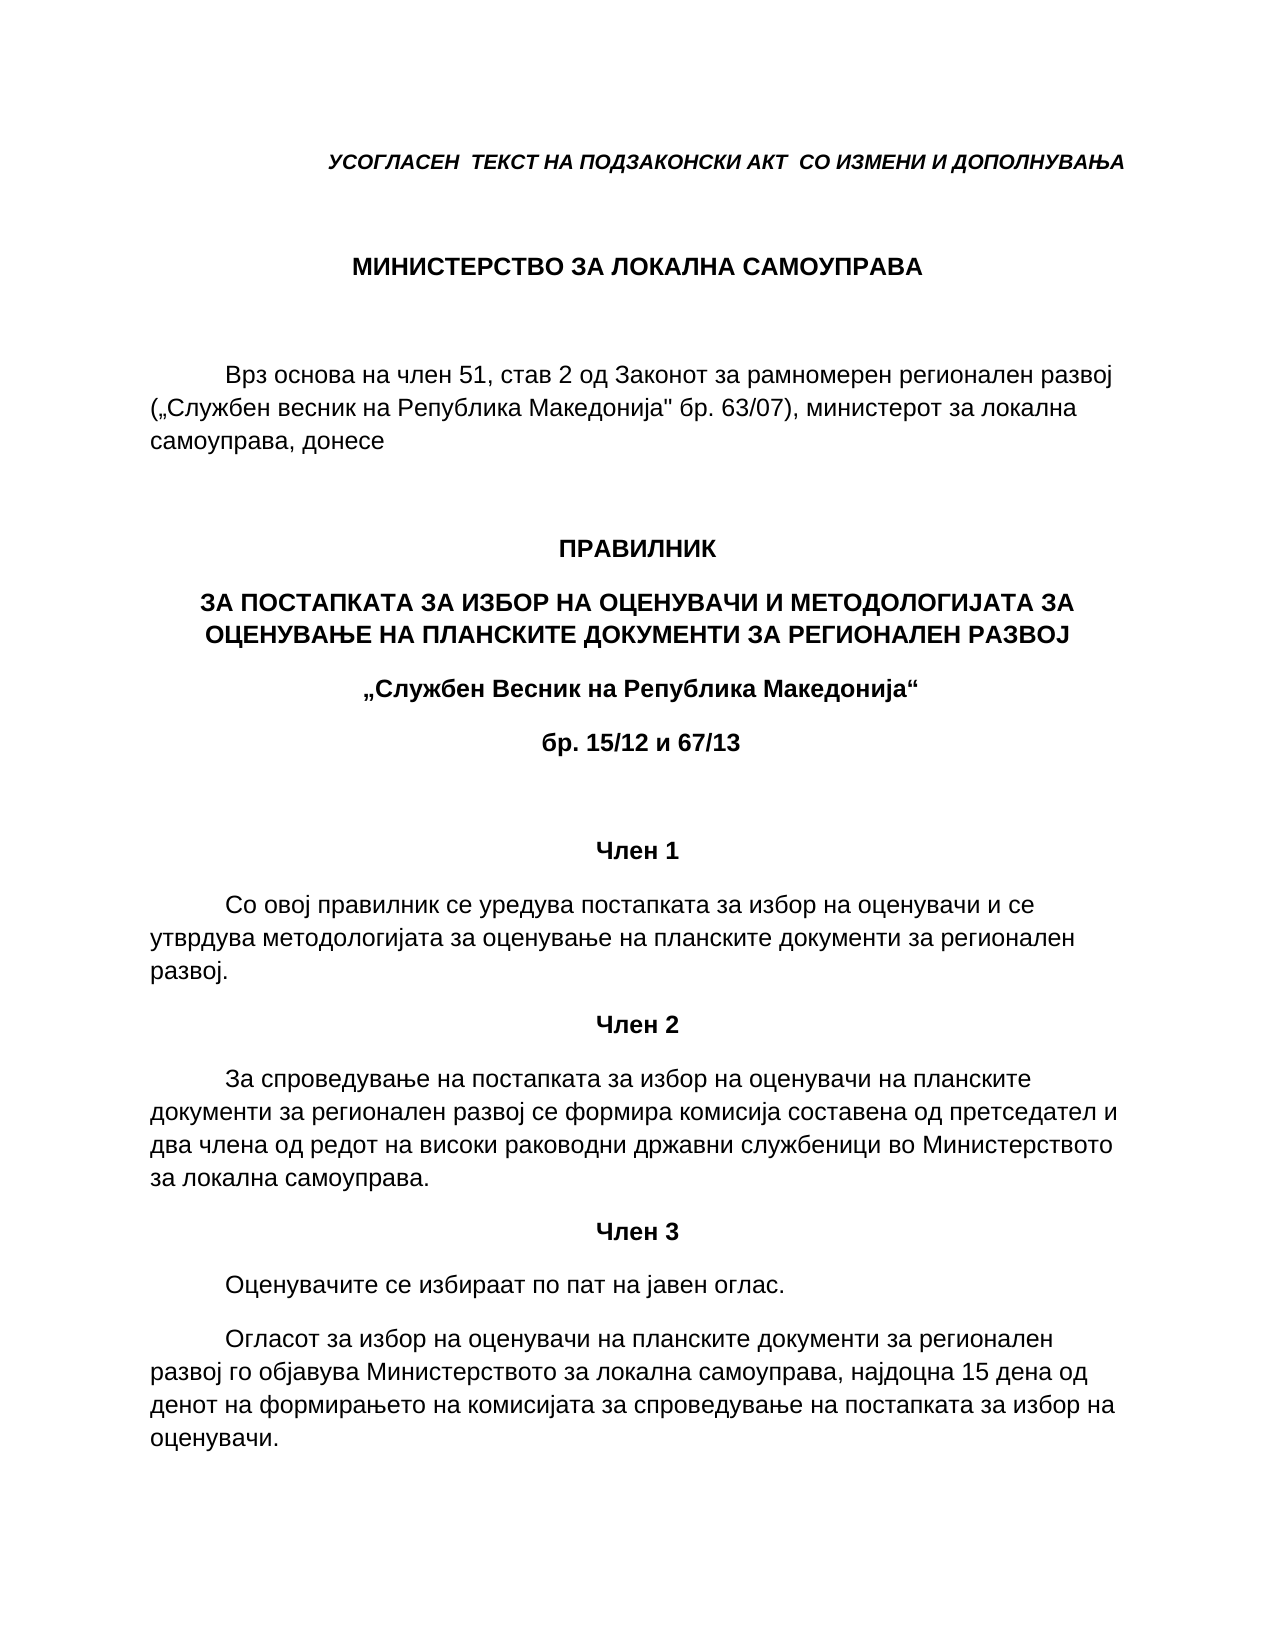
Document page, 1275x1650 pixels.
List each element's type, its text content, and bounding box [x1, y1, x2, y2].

text МИНИСТЕРСТВО ЗА ЛОКАЛНА САМОУПРАВА [150, 252, 1125, 281]
text Огласот за избор на оценувачи на планските документи за регионален развој го објавува Министерството за локална самоуправа, најдоцна 15 дена од денот на формирањето на комисијата за спроведување на постапката за избор на оценувачи. [150, 1324, 1125, 1452]
text Член 3 [150, 1216, 1125, 1245]
text Член 1 [150, 836, 1125, 865]
text „Службен Весник на Република Македонија“ [150, 674, 1125, 703]
text УСОГЛАСЕН ТЕКСТ НА ПОДЗАКОНСКИ АКТ СО ИЗМЕНИ И ДОПОЛНУВАЊА [150, 150, 1125, 174]
text ПРАВИЛНИК [150, 534, 1125, 562]
text Оценувачите се избираат по пат на јавен оглас. [150, 1270, 1125, 1299]
text Врз основа на член 51, став 2 од Законот за рамномерен регионален развој („Службен весник на Република Македонија" бр. 63/07), министерот за локална самоуправа, донесе [150, 360, 1125, 455]
text ЗА ПОСТАПКАТА ЗА ИЗБОР НА ОЦЕНУВАЧИ И МЕТОДОЛОГИЈАТА ЗА ОЦЕНУВАЊЕ НА ПЛАНСКИТЕ ДОКУМЕНТИ ЗА РЕГИОНАЛЕН РАЗВОЈ [150, 587, 1125, 649]
text За спроведување на постапката за избор на оценувачи на планските документи за регионален развој се формира комисија составена од претседател и два члена од редот на високи раководни државни службеници во Министерството за локална самоуправа. [150, 1063, 1125, 1191]
text бр. 15/12 и 67/13 [150, 728, 1125, 757]
text Член 2 [150, 1010, 1125, 1038]
text Со овој правилник се уредува постапката за избор на оценувачи и се утврдува методологијата за оценување на планските документи за регионален развој. [150, 890, 1125, 984]
